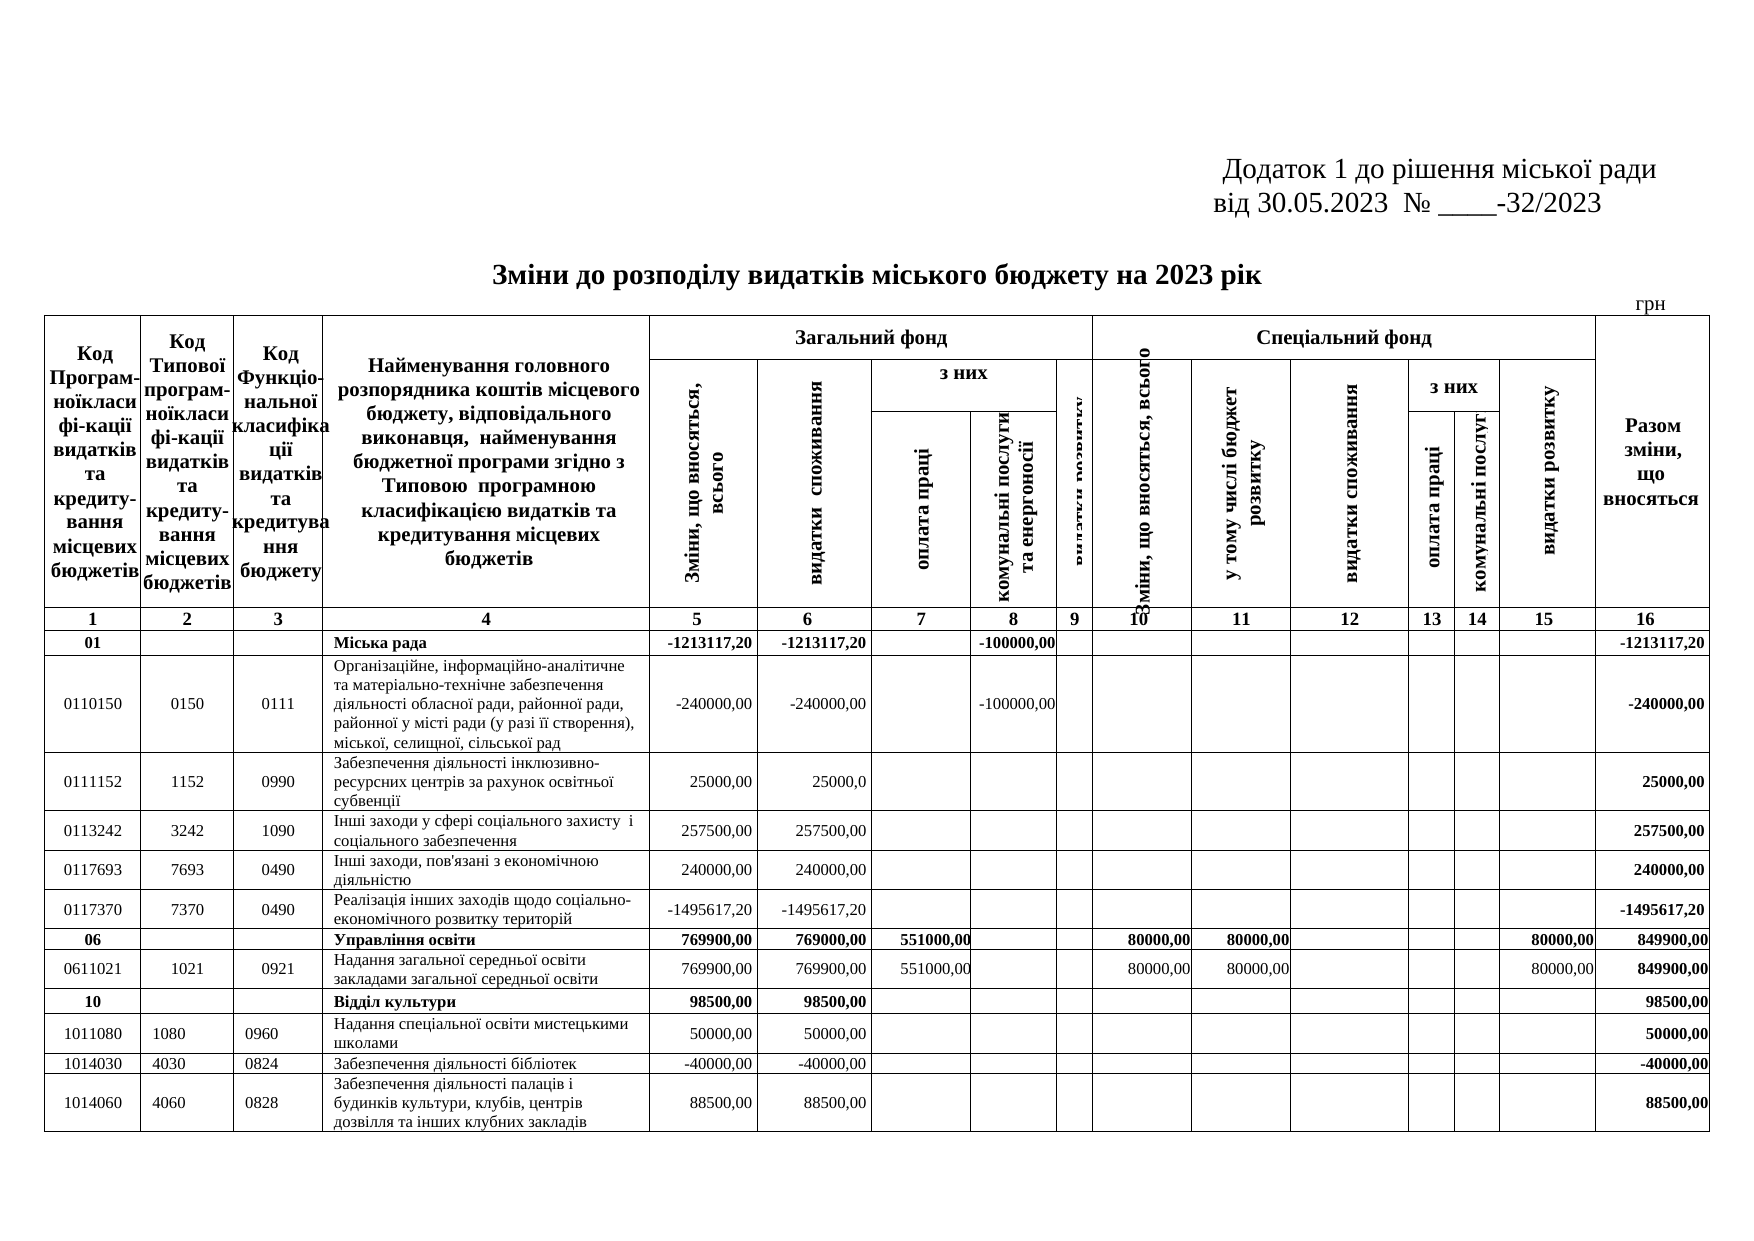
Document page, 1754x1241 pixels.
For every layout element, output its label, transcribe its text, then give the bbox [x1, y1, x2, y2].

table_cell [1500, 890, 1595, 928]
table_cell [1455, 989, 1499, 1013]
table_cell 14 [1455, 608, 1499, 630]
table_cell [872, 1014, 970, 1052]
table_cell [1291, 631, 1408, 655]
table_cell [1455, 656, 1499, 752]
table_cell 551000,00 [872, 929, 970, 948]
table_cell 12 [1291, 608, 1408, 630]
table_header Разом зміни, що вносяться [1596, 316, 1709, 607]
table_cell [1455, 851, 1499, 889]
table_cell 769900,00 [650, 950, 757, 988]
table_cell 06 [45, 929, 140, 948]
text Зміни до розподілу видатків міського бюджету на 2023 рік [89, 257, 1665, 291]
table_header Загальний фонд [650, 316, 1092, 359]
table_cell Інші заходи у сфері соціального захисту і соціального забезпечення [323, 811, 649, 849]
table_cell 9 [1057, 608, 1092, 630]
table_cell [1291, 1054, 1408, 1073]
table_cell [1500, 811, 1595, 849]
table_cell [971, 851, 1056, 889]
table_cell [234, 989, 322, 1013]
table_cell 16 [1596, 608, 1709, 630]
table_cell 0611021 [45, 950, 140, 988]
table_cell [1291, 851, 1408, 889]
table_cell 7 [872, 608, 970, 630]
table_cell [1455, 753, 1499, 810]
table_cell 80000,00 [1192, 929, 1290, 948]
table_cell 0113242 [45, 811, 140, 849]
table_cell [1409, 753, 1454, 810]
table_cell 1152 [141, 753, 233, 810]
table_cell Відділ культури [323, 989, 649, 1013]
table_cell [1455, 950, 1499, 988]
table_cell 0828 [234, 1074, 322, 1131]
table_cell [234, 631, 322, 655]
table_cell [1192, 890, 1290, 928]
table_cell [1057, 989, 1092, 1013]
table_cell [1192, 656, 1290, 752]
table_cell -100000,00 [971, 631, 1056, 655]
table_cell -1213117,20 [650, 631, 757, 655]
table_cell [872, 1054, 970, 1073]
table_cell 240000,00 [650, 851, 757, 889]
table_cell 98500,00 [1596, 989, 1709, 1013]
table_cell [971, 989, 1056, 1013]
table_cell [1057, 851, 1092, 889]
table_cell [1192, 811, 1290, 849]
table_cell [141, 631, 233, 655]
table_cell [1409, 631, 1454, 655]
table_cell [1192, 753, 1290, 810]
table_cell [1093, 1014, 1191, 1052]
table_cell -1213117,20 [758, 631, 871, 655]
table_cell [971, 753, 1056, 810]
table_cell [1500, 1074, 1595, 1131]
table_cell -240000,00 [650, 656, 757, 752]
table_cell 4030 [141, 1054, 233, 1073]
table_cell [1093, 1054, 1191, 1073]
table_cell [1409, 851, 1454, 889]
table_cell 88500,00 [758, 1074, 871, 1131]
table_cell [872, 656, 970, 752]
table_cell [1093, 989, 1191, 1013]
table_cell [1455, 811, 1499, 849]
table_cell [1057, 753, 1092, 810]
table_cell 0117693 [45, 851, 140, 889]
table_cell 50000,00 [1596, 1014, 1709, 1052]
table_cell [1455, 1014, 1499, 1052]
table_cell Організаційне, інформаційно-аналітичне та матеріально-технічне забезпечення діяльності обласної ради, районної ради, районної у місті ради (у разі її створення), міської, селищної, сільської рад [323, 656, 649, 752]
table_cell 98500,00 [650, 989, 757, 1013]
table_cell 98500,00 [758, 989, 871, 1013]
table_cell -100000,00 [971, 656, 1056, 752]
table_cell [1093, 631, 1191, 655]
table_cell [1057, 1054, 1092, 1073]
table_cell 257500,00 [650, 811, 757, 849]
table_cell 769900,00 [758, 950, 871, 988]
table_cell [1409, 811, 1454, 849]
table_cell -40000,00 [650, 1054, 757, 1073]
table_cell 10 [1093, 608, 1191, 630]
table_cell [1500, 989, 1595, 1013]
table_cell [1291, 989, 1408, 1013]
table_cell з них [1409, 360, 1499, 411]
table_cell -1495617,20 [758, 890, 871, 928]
table_cell 80000,00 [1093, 929, 1191, 948]
table_cell комунальні послуги та енергоносії [1455, 412, 1499, 607]
table_cell [1455, 1074, 1499, 1131]
table_cell [971, 1054, 1056, 1073]
table_cell 88500,00 [1596, 1074, 1709, 1131]
table_cell Забезпечення діяльності інклюзивно-ресурсних центрів за рахунок освітньої субвенції [323, 753, 649, 810]
table_cell [872, 753, 970, 810]
table_cell 0111152 [45, 753, 140, 810]
table_cell 7693 [141, 851, 233, 889]
table_cell [1409, 989, 1454, 1013]
table_cell [1291, 950, 1408, 988]
table_cell 1080 [141, 1014, 233, 1052]
table_header Код Функціо-нальної класифікації видатків та кредитування бюджету [234, 316, 322, 607]
table_cell -1213117,20 [1596, 631, 1709, 655]
table_cell 6 [758, 608, 871, 630]
table_cell [872, 851, 970, 889]
table_cell [1192, 989, 1290, 1013]
table_cell 240000,00 [758, 851, 871, 889]
table_cell [141, 989, 233, 1013]
table_cell 25000,00 [650, 753, 757, 810]
table_cell 88500,00 [650, 1074, 757, 1131]
table_cell 257500,00 [1596, 811, 1709, 849]
table_cell [1093, 890, 1191, 928]
table_cell 7370 [141, 890, 233, 928]
text грн [89, 291, 1665, 315]
table_cell [1192, 1014, 1290, 1052]
table_cell 0990 [234, 753, 322, 810]
table_header Спеціальний фонд [1093, 316, 1595, 359]
table_cell [1057, 811, 1092, 849]
table_cell 80000,00 [1192, 950, 1290, 988]
table_cell [971, 1014, 1056, 1052]
table_cell [1291, 753, 1408, 810]
table_header Код Програм-ноїкласифі-кації видатків та кредиту-вання місцевих бюджетів [45, 316, 140, 607]
table_cell Надання спеціальної освіти мистецькими школами [323, 1014, 649, 1052]
table_cell [141, 929, 233, 948]
table_cell 25000,0 [758, 753, 871, 810]
table_cell 551000,00 [872, 950, 970, 988]
table_cell [234, 929, 322, 948]
table_cell 769900,00 [650, 929, 757, 948]
table_cell Забезпечення діяльності бібліотек [323, 1054, 649, 1073]
table_cell [1093, 811, 1191, 849]
table_cell [1291, 929, 1408, 948]
table_cell видатки розвитку [1057, 360, 1092, 607]
table_cell [1291, 1074, 1408, 1131]
table_cell 1021 [141, 950, 233, 988]
table_cell 1090 [234, 811, 322, 849]
table_cell 0490 [234, 851, 322, 889]
table_cell [1500, 851, 1595, 889]
table_cell 240000,00 [1596, 851, 1709, 889]
table_cell видатки розвитку [1500, 360, 1595, 607]
table_cell 1011080 [45, 1014, 140, 1052]
table_cell [1409, 1074, 1454, 1131]
table_cell 2 [141, 608, 233, 630]
table_cell 0490 [234, 890, 322, 928]
table_cell [1291, 890, 1408, 928]
table_cell [1500, 631, 1595, 655]
table_cell 50000,00 [650, 1014, 757, 1052]
table_cell [1291, 811, 1408, 849]
table_cell 0110150 [45, 656, 140, 752]
table_cell комунальні послуги та енергоносії [971, 412, 1056, 607]
table_cell 0960 [234, 1014, 322, 1052]
table_cell [1500, 753, 1595, 810]
table_cell 1 [45, 608, 140, 630]
table_cell [1057, 929, 1092, 948]
table_cell [1409, 656, 1454, 752]
table_cell [971, 811, 1056, 849]
table_cell [872, 989, 970, 1013]
table_cell [1093, 656, 1191, 752]
table_cell [971, 1074, 1056, 1131]
table_cell [1291, 656, 1408, 752]
table_cell [1057, 1074, 1092, 1131]
table_cell 3242 [141, 811, 233, 849]
table_cell [1409, 1014, 1454, 1052]
table_cell [971, 950, 1056, 988]
table_cell [1192, 631, 1290, 655]
text від 30.05.2023 № ____-32/2023 [89, 185, 1602, 219]
table_cell Зміни, що вносяться, всього [650, 360, 757, 607]
table_cell -1495617,20 [1596, 890, 1709, 928]
table_cell [1093, 753, 1191, 810]
table_cell 769000,00 [758, 929, 871, 948]
table_cell 0150 [141, 656, 233, 752]
table_header Найменування головного розпорядника коштів місцевого бюджету, відповідального виконавця, найменування бюджетної програми згідно з Типовою програмною класифікацією видатків та кредитування місцевих бюджетів [323, 316, 649, 607]
table_cell видатки споживання [1291, 360, 1408, 607]
table_cell Забезпечення діяльності палаців і будинків культури, клубів, центрів дозвілля та інших клубних закладів [323, 1074, 649, 1131]
table_cell [1192, 851, 1290, 889]
text Додаток 1 до рішення міської ради [1139, 152, 1665, 185]
table_cell 13 [1409, 608, 1454, 630]
table_cell [1455, 890, 1499, 928]
table_cell [1500, 1014, 1595, 1052]
table_cell [1500, 1054, 1595, 1073]
table_cell 25000,00 [1596, 753, 1709, 810]
table_cell 80000,00 [1093, 950, 1191, 988]
table_cell Міська рада [323, 631, 649, 655]
table_cell 3 [234, 608, 322, 630]
table_cell видатки споживання [758, 360, 871, 607]
table_cell оплата праці [1409, 412, 1454, 607]
table_cell -40000,00 [758, 1054, 871, 1073]
table_cell 1014060 [45, 1074, 140, 1131]
table_cell [1500, 656, 1595, 752]
table_header Код Типової програм-ноїкласифі-кації видатків та кредиту-вання місцевих бюджетів [141, 316, 233, 607]
table_cell 80000,00 [1500, 929, 1595, 948]
table_cell [1409, 890, 1454, 928]
table_cell [1057, 656, 1092, 752]
table_cell [1192, 1074, 1290, 1131]
table_cell [1455, 631, 1499, 655]
table_cell 80000,00 [1500, 950, 1595, 988]
table_cell Надання загальної середньої освіти закладами загальної середньої освіти [323, 950, 649, 988]
table_cell [971, 890, 1056, 928]
table_cell Зміни, що вносяться, всього [1093, 360, 1191, 607]
table_cell 50000,00 [758, 1014, 871, 1052]
table_cell 0117370 [45, 890, 140, 928]
table_cell з них [872, 360, 1056, 411]
table_cell 11 [1192, 608, 1290, 630]
table_cell 0111 [234, 656, 322, 752]
table_cell [1409, 950, 1454, 988]
table_cell [1409, 929, 1454, 948]
table_cell 01 [45, 631, 140, 655]
table_cell оплата праці [872, 412, 970, 607]
table_cell у тому числі бюджет розвитку [1192, 360, 1290, 607]
table_cell [1057, 890, 1092, 928]
table_cell [872, 811, 970, 849]
table_cell [971, 929, 1056, 948]
table_cell 4060 [141, 1074, 233, 1131]
table_cell [1409, 1054, 1454, 1073]
table_cell [1057, 950, 1092, 988]
table_cell 1014030 [45, 1054, 140, 1073]
table_cell -240000,00 [758, 656, 871, 752]
table_cell [1057, 1014, 1092, 1052]
table_cell -240000,00 [1596, 656, 1709, 752]
table_cell -40000,00 [1596, 1054, 1709, 1073]
table_cell 849900,00 [1596, 950, 1709, 988]
table_cell Управління освіти [323, 929, 649, 948]
table_cell [872, 1074, 970, 1131]
table_cell [872, 890, 970, 928]
table_cell 10 [45, 989, 140, 1013]
table_cell [1455, 1054, 1499, 1073]
table_cell [1192, 1054, 1290, 1073]
table_cell 0921 [234, 950, 322, 988]
table_cell -1495617,20 [650, 890, 757, 928]
table_cell [872, 631, 970, 655]
table_cell [1291, 1014, 1408, 1052]
table_cell [1093, 851, 1191, 889]
table_cell 849900,00 [1596, 929, 1709, 948]
table_cell [1093, 1074, 1191, 1131]
table_cell 5 [650, 608, 757, 630]
table_cell Інші заходи, пов'язані з економічною діяльністю [323, 851, 649, 889]
table_cell 15 [1500, 608, 1595, 630]
table_cell [1057, 631, 1092, 655]
table_cell Реалізація інших заходів щодо соціально-економічного розвитку територій [323, 890, 649, 928]
table_cell 8 [971, 608, 1056, 630]
table_cell 4 [323, 608, 649, 630]
table_cell 257500,00 [758, 811, 871, 849]
table_cell [1455, 929, 1499, 948]
table_cell 0824 [234, 1054, 322, 1073]
